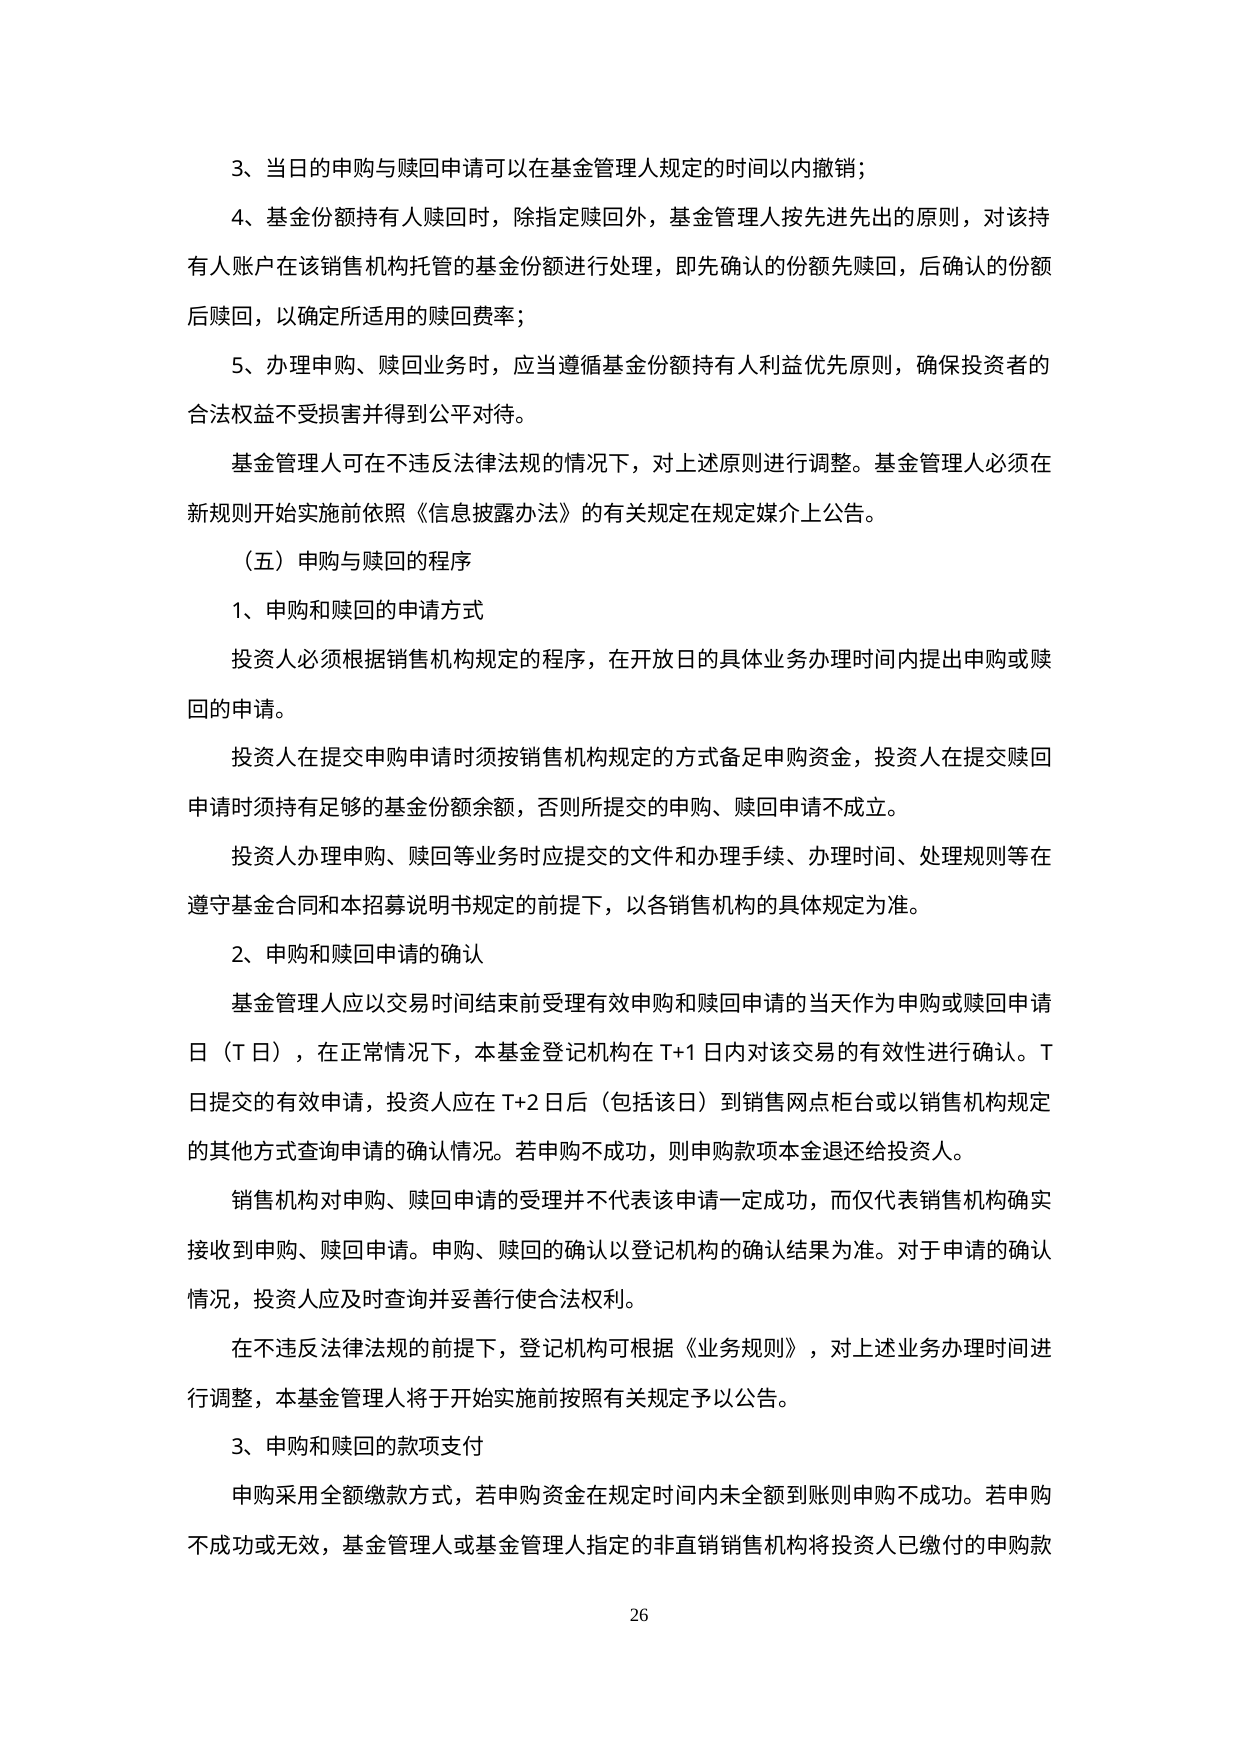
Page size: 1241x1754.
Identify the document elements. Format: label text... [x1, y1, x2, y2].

text 投资人办理申购、赎回等业务时应提交的文件和办理手续、办理时间、处理规则等在遵守基金合同和本招募说明书规定的前提下，以各销售机构的具体规定为准。 [187, 838, 1053, 921]
text 基金管理人可在不违反法律法规的情况下，对上述原则进行调整。基金管理人必须在新规则开始实施前依照《信息披露办法》的有关规定在规定媒介上公告。 [187, 445, 1053, 528]
text 销售机构对申购、赎回申请的受理并不代表该申请一定成功，而仅代表销售机构确实接收到申购、赎回申请。申购、赎回的确认以登记机构的确认结果为准。对于申请的确认情况，投资人应及时查询并妥善行使合法权利。 [187, 1183, 1053, 1314]
text 2、申购和赎回申请的确认 [187, 936, 1053, 969]
text 5、办理申购、赎回业务时，应当遵循基金份额持有人利益优先原则，确保投资者的合法权益不受损害并得到公平对待。 [187, 347, 1053, 429]
text 在不违反法律法规的前提下，登记机构可根据《业务规则》，对上述业务办理时间进行调整，本基金管理人将于开始实施前按照有关规定予以公告。 [187, 1330, 1053, 1413]
text （五）申购与赎回的程序 [187, 544, 1053, 577]
text 1、申购和赎回的申请方式 [187, 593, 1053, 626]
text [187, 1478, 1053, 1560]
text 3、申购和赎回的款项支付 [187, 1429, 1053, 1462]
text 4、基金份额持有人赎回时，除指定赎回外，基金管理人按先进先出的原则，对该持有人账户在该销售机构托管的基金份额进行处理，即先确认的份额先赎回，后确认的份额后赎回，以确定所适用的赎回费率； [187, 199, 1053, 331]
text 投资人必须根据销售机构规定的程序，在开放日的具体业务办理时间内提出申购或赎回的申请。 [187, 641, 1053, 724]
text 基金管理人应以交易时间结束前受理有效申购和赎回申请的当天作为申购或赎回申请日（T日），在正常情况下，本基金登记机构在T+1日内对该交易的有效性进行确认。T日提交的有效申请，投资人应在T+2日后（包括该日）到销售网点柜台或以销售机构规定的其他方式查询申请的确认情况。若申购不成功，则申购款项本金退还给投资人。 [187, 985, 1053, 1167]
text 投资人在提交申购申请时须按销售机构规定的方式备足申购资金，投资人在提交赎回申请时须持有足够的基金份额余额，否则所提交的申购、赎回申请不成立。 [187, 740, 1053, 822]
text 3、当日的申购与赎回申请可以在基金管理人规定的时间以内撤销； [187, 150, 1053, 183]
